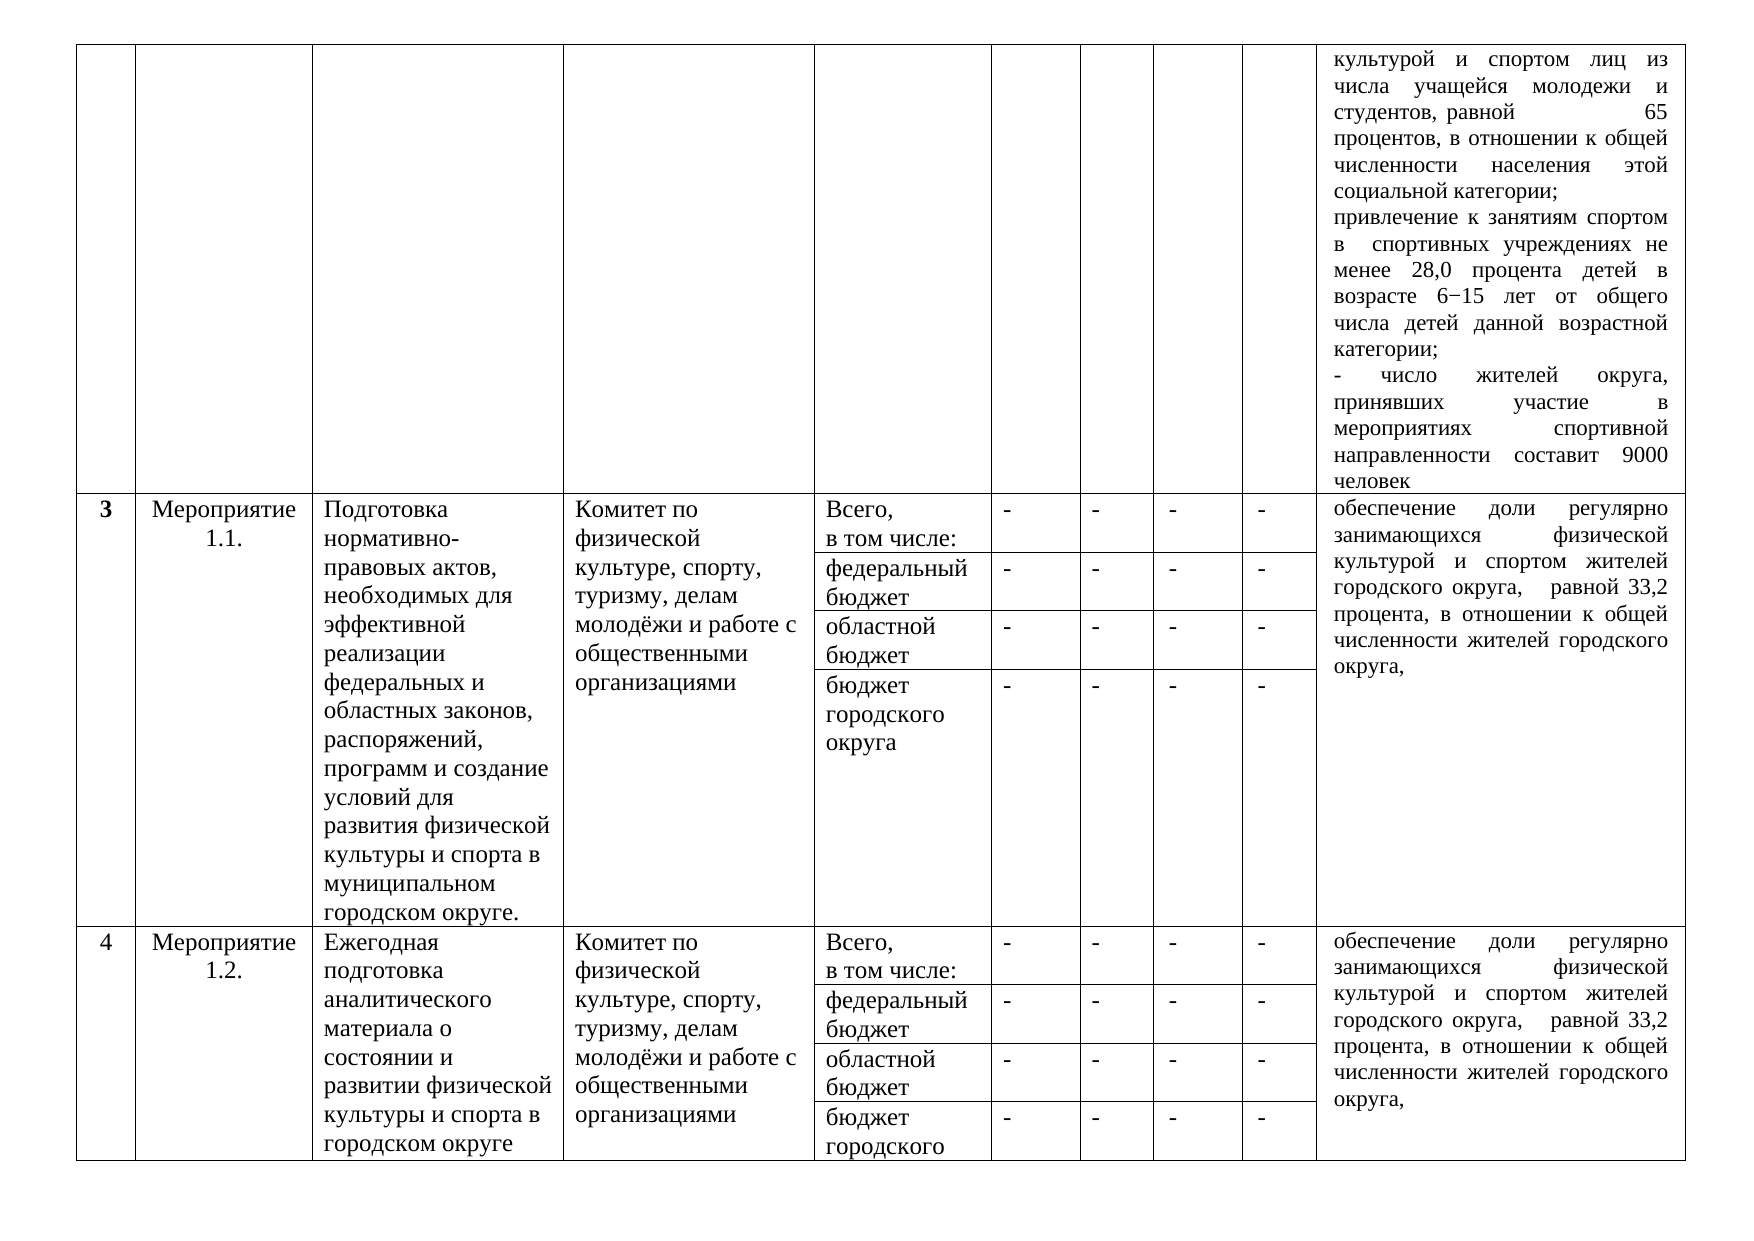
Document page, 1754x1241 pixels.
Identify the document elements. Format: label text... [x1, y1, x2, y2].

table_cell Мероприятие 1.1. [136, 494, 312, 926]
table_cell - [1081, 927, 1153, 984]
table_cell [815, 45, 991, 493]
table_cell областной бюджет [815, 1044, 991, 1101]
table_cell - [992, 45, 1080, 493]
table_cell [1317, 927, 1685, 1160]
table_cell федеральный бюджет [815, 985, 991, 1043]
table_cell - [1243, 1102, 1316, 1160]
table_cell - [1154, 1102, 1242, 1160]
table_cell - [1154, 927, 1242, 984]
table_cell - [992, 494, 1080, 552]
table_cell 4 [77, 927, 135, 1160]
table_cell - [992, 611, 1080, 669]
table_cell - [992, 985, 1080, 1043]
table_cell - [992, 1102, 1080, 1160]
table_cell - [992, 670, 1080, 926]
table_cell - [1243, 553, 1316, 610]
table_cell - [992, 553, 1080, 610]
table_cell - [1154, 45, 1242, 493]
table_cell - [1154, 553, 1242, 610]
table_cell - [1154, 985, 1242, 1043]
table_cell - [1081, 553, 1153, 610]
table_cell - [992, 927, 1080, 984]
table_cell - [1081, 611, 1153, 669]
table_cell - [1081, 45, 1153, 493]
table_cell - [1154, 1044, 1242, 1101]
table_cell федеральный бюджет [815, 553, 991, 610]
table_cell Всего, в том числе: [815, 494, 991, 552]
table_cell - [992, 1044, 1080, 1101]
table_cell Ежегодная подготовка аналитического материала о состоянии и развитии физической культуры и спорта в городском округе [313, 927, 563, 1160]
table_cell Мероприятие 1.2. [136, 927, 312, 1160]
table_cell - [1154, 494, 1242, 552]
table_cell - [1081, 1044, 1153, 1101]
table_cell - [1243, 45, 1316, 493]
table_cell Комитет по физической культуре, спорту, туризму, делам молодёжи и работе с общественными организациями [564, 494, 814, 926]
table_cell Подготовка нормативно-правовых актов, необходимых для эффективной реализации федеральных и областных законов, распоряжений, программ и создание условий для развития физической культуры и спорта в муниципальном городском округе. [313, 494, 563, 926]
table_cell 3 [77, 494, 135, 926]
table_cell - [1081, 494, 1153, 552]
table_cell областной бюджет [815, 611, 991, 669]
table_cell - [1243, 927, 1316, 984]
table_cell - [1081, 985, 1153, 1043]
table_cell Всего, в том числе: [815, 927, 991, 984]
table_cell - [1243, 494, 1316, 552]
table_cell - [1081, 1102, 1153, 1160]
table_cell - [1154, 611, 1242, 669]
table_cell - [1081, 670, 1153, 926]
table_cell - [1243, 611, 1316, 669]
table_cell бюджет городского округа [815, 670, 991, 926]
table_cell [815, 1102, 991, 1160]
table_cell - [1243, 985, 1316, 1043]
table_cell - [1154, 670, 1242, 926]
table_cell - [1243, 670, 1316, 926]
table_cell - [1243, 1044, 1316, 1101]
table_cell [564, 927, 814, 1160]
